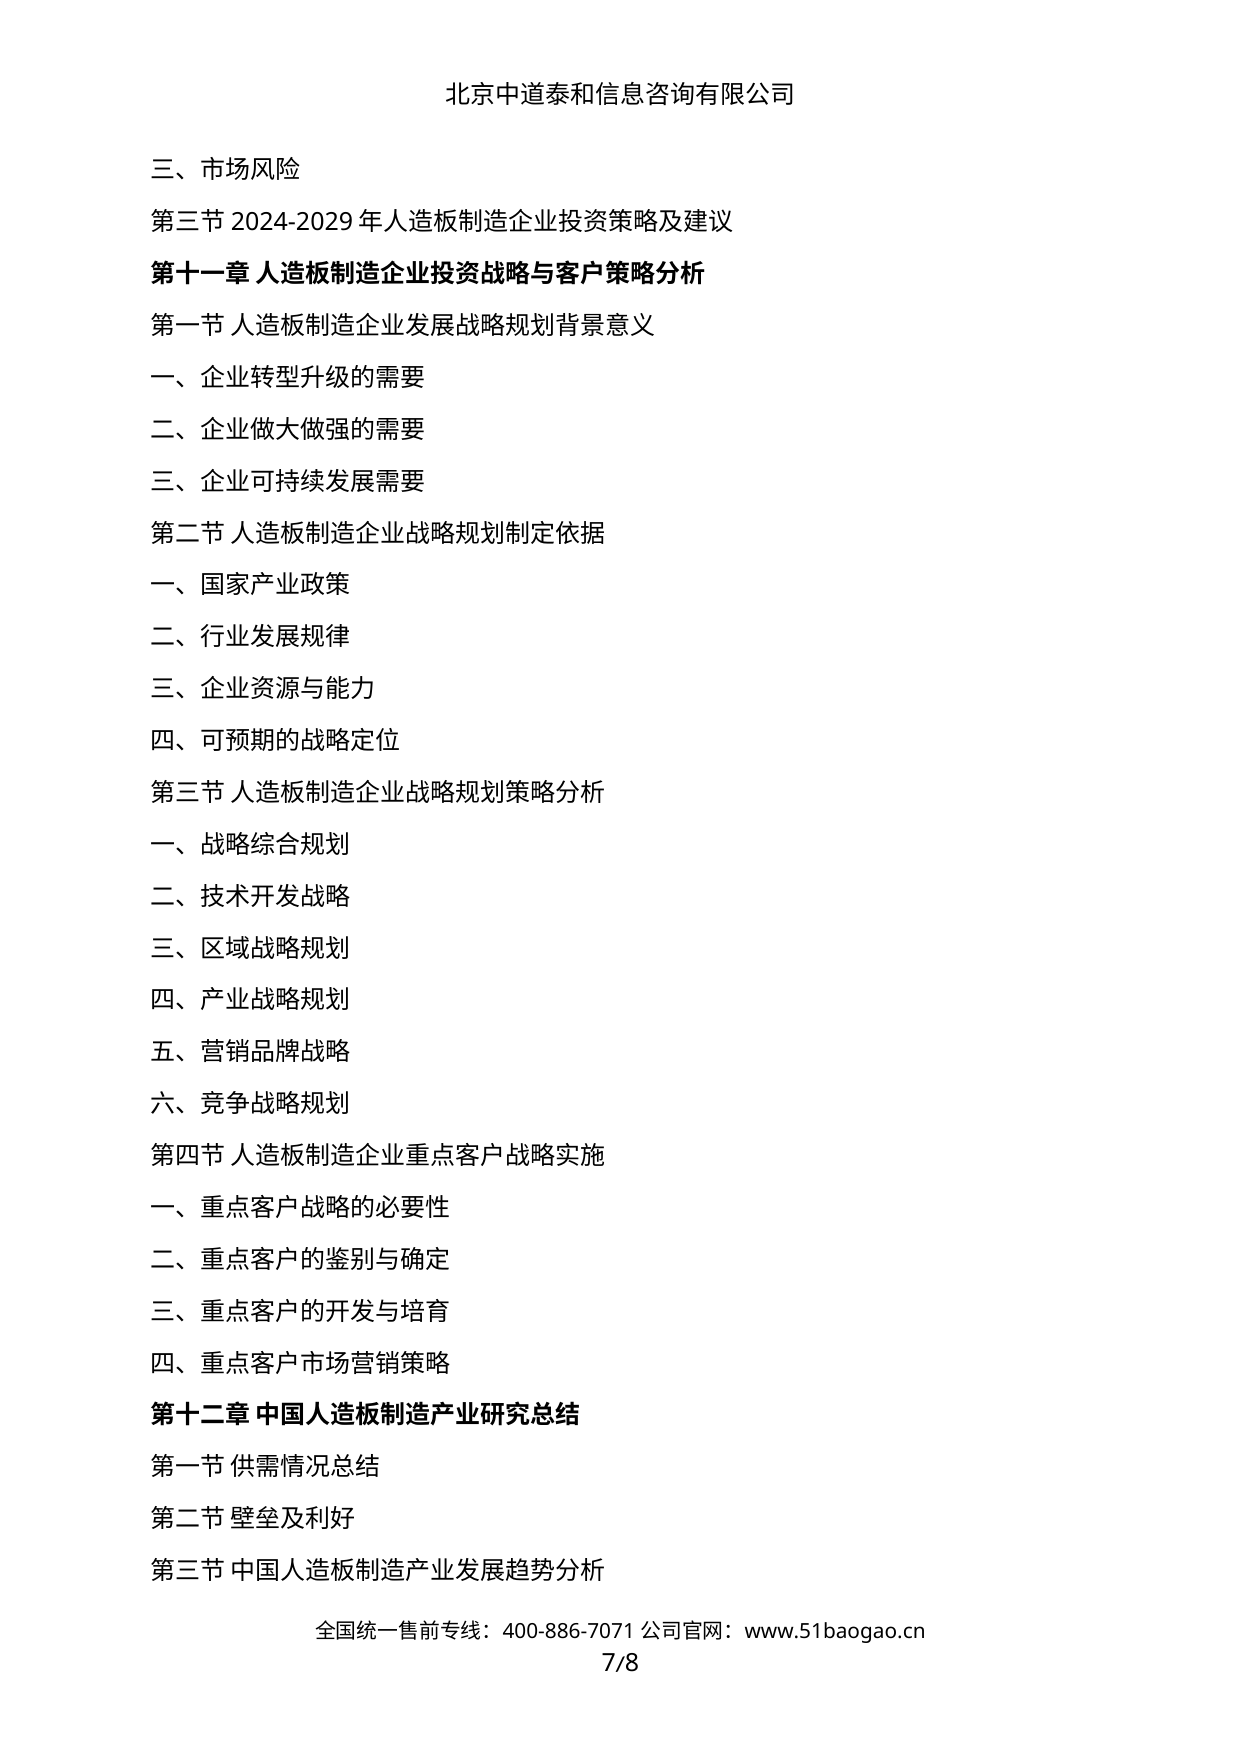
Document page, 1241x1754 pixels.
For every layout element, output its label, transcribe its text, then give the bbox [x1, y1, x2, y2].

text 第一节 人造板制造企业发展战略规划背景意义 [150, 306, 1090, 342]
text 第十一章 人造板制造企业投资战略与客户策略分析 [150, 254, 1090, 290]
text 三、区域战略规划 [150, 928, 1090, 964]
text 第三节 2024-2029年人造板制造企业投资策略及建议 [150, 202, 1090, 238]
text 五、营销品牌战略 [150, 1032, 1090, 1068]
text 四、产业战略规划 [150, 980, 1090, 1016]
text 第三节 人造板制造企业战略规划策略分析 [150, 772, 1090, 809]
text 四、重点客户市场营销策略 [150, 1343, 1090, 1379]
text 二、行业发展规律 [150, 617, 1090, 653]
text 四、可预期的战略定位 [150, 721, 1090, 757]
text 二、企业做大做强的需要 [150, 409, 1090, 446]
text 第十二章 中国人造板制造产业研究总结 [150, 1395, 1090, 1431]
text 六、竞争战略规划 [150, 1084, 1090, 1120]
text 一、重点客户战略的必要性 [150, 1187, 1090, 1224]
text 一、战略综合规划 [150, 824, 1090, 861]
text 一、企业转型升级的需要 [150, 357, 1090, 394]
text 三、重点客户的开发与培育 [150, 1291, 1090, 1327]
text 二、技术开发战略 [150, 876, 1090, 912]
text 第三节 中国人造板制造产业发展趋势分析 [150, 1551, 1090, 1587]
text 三、企业资源与能力 [150, 669, 1090, 705]
text 第二节 人造板制造企业战略规划制定依据 [150, 513, 1090, 549]
text 第四节 人造板制造企业重点客户战略实施 [150, 1136, 1090, 1172]
text 三、市场风险 [150, 150, 1090, 186]
text 一、国家产业政策 [150, 565, 1090, 601]
text 第二节 壁垒及利好 [150, 1499, 1090, 1535]
text 三、企业可持续发展需要 [150, 461, 1090, 497]
text 二、重点客户的鉴别与确定 [150, 1239, 1090, 1276]
text 第一节 供需情况总结 [150, 1447, 1090, 1483]
